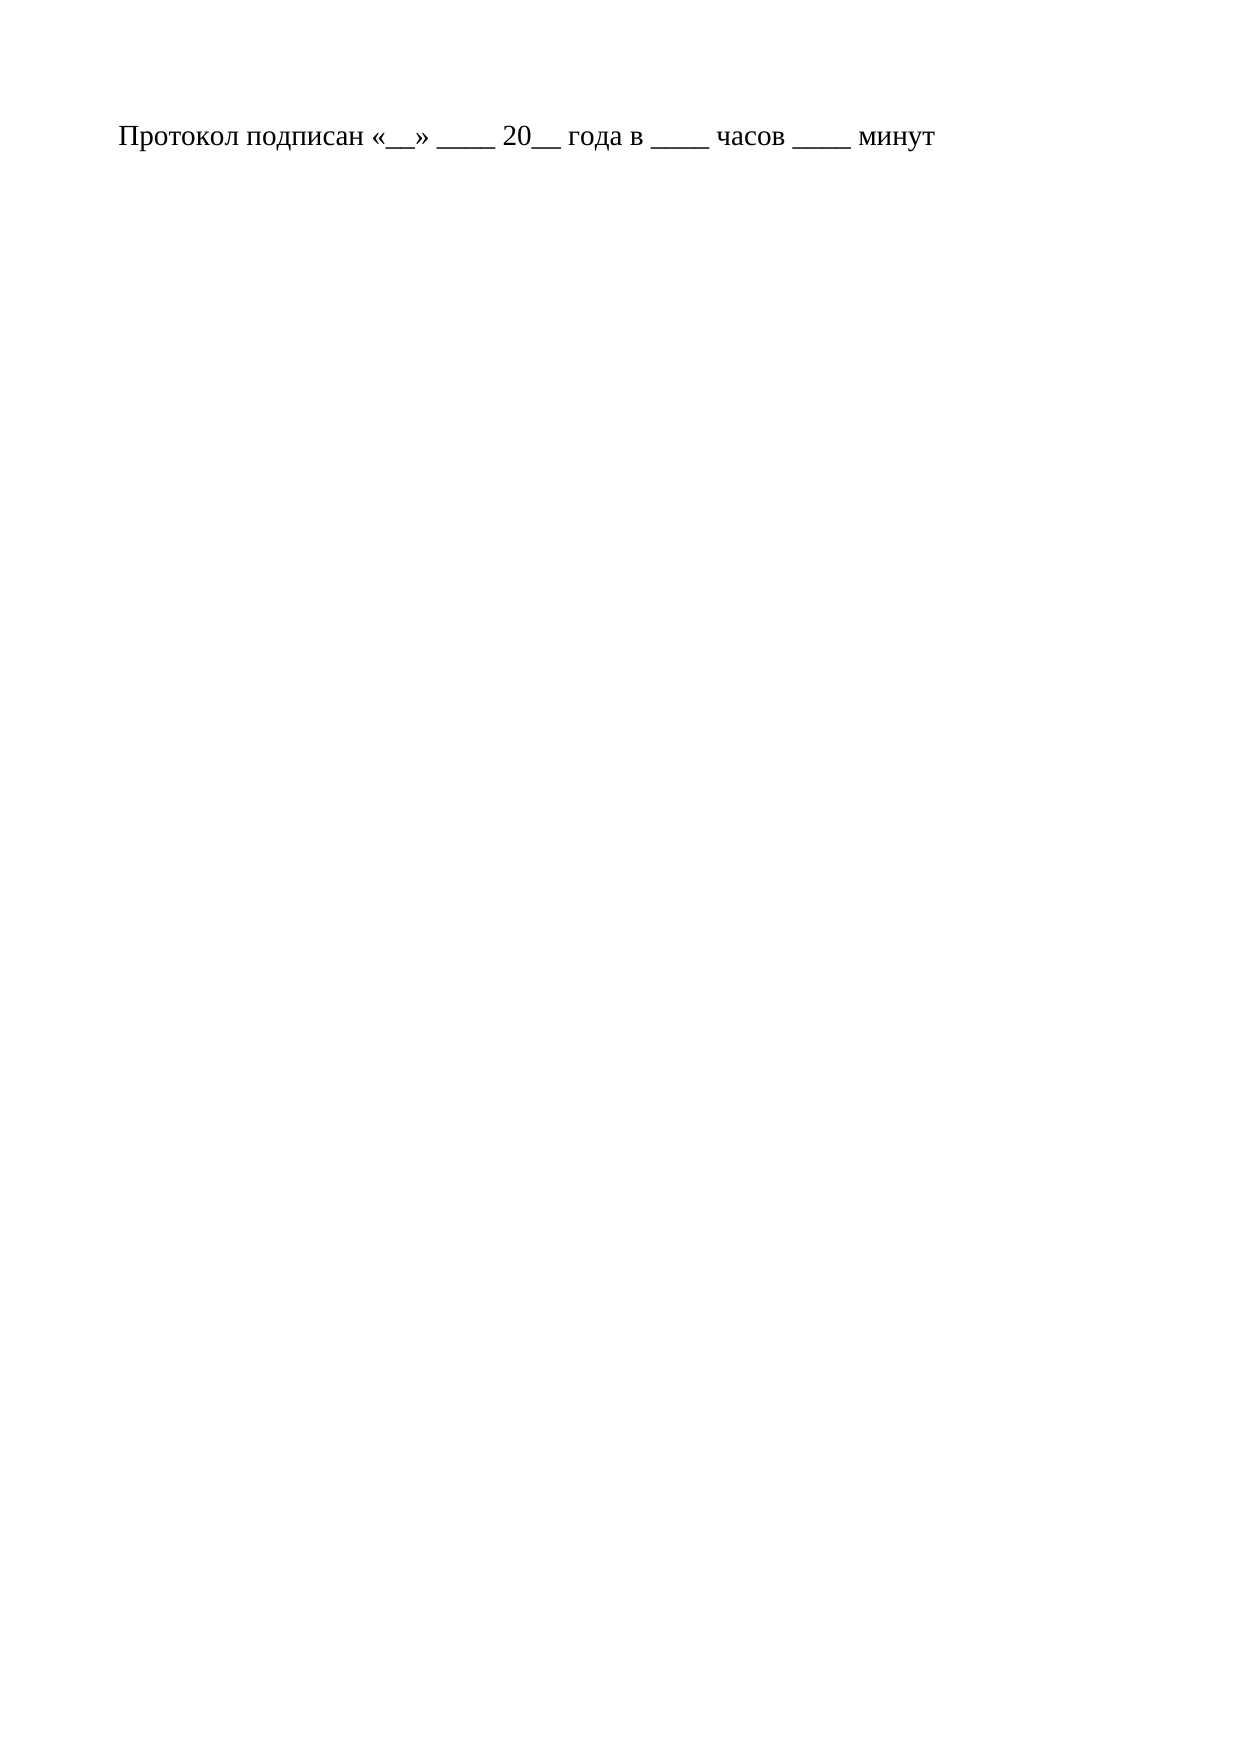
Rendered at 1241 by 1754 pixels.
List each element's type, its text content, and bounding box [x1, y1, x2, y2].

text Протокол подписан «__» ____ 20__ года в ____ часов ____ минут [118, 118, 1181, 152]
